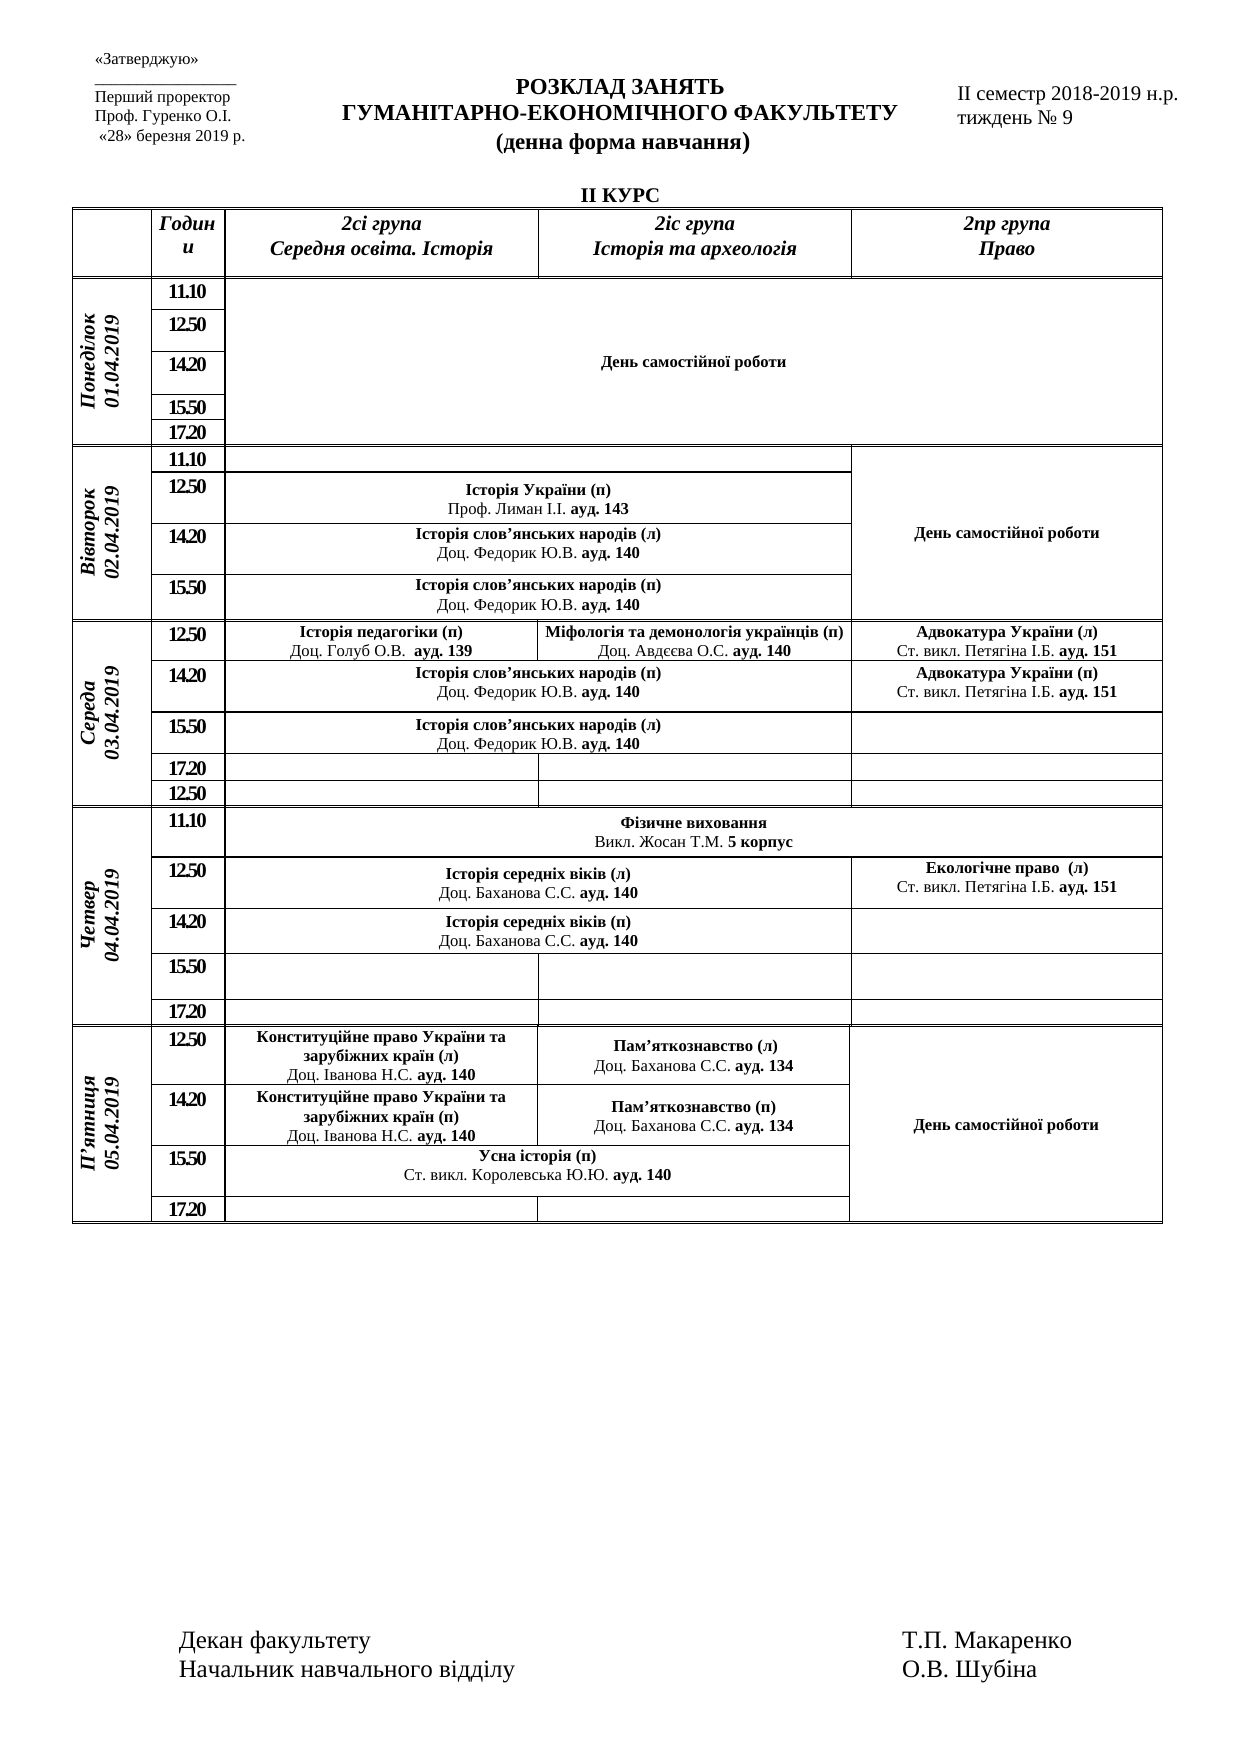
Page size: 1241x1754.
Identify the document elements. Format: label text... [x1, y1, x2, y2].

table_cell 11.10 [152, 808, 224, 856]
table_cell 14.20 [152, 352, 224, 394]
table_header [73, 210, 151, 276]
table_cell 15.50 [152, 713, 224, 753]
table_cell Екологічне право (л) Ст. викл. Петягіна І.Б. ауд. 151 [852, 858, 1162, 908]
table_header 2пр група Право [852, 210, 1162, 276]
table_cell 14.20 [152, 1085, 224, 1145]
table_cell Міфологія та демонологія українців (п) Доц. Авдєєва О.С. ауд. 140 [538, 622, 851, 660]
table_header 2іс група Історія та археологія [539, 210, 851, 276]
table_cell 17.20 [152, 754, 224, 780]
table_cell [852, 754, 1162, 780]
table_cell [539, 954, 851, 998]
table_cell [226, 781, 538, 805]
table_header Години [152, 210, 224, 276]
table_cell [226, 954, 538, 998]
table_cell [226, 447, 851, 471]
table_cell 12.50 [152, 781, 224, 805]
table_cell [852, 1000, 1162, 1023]
table_cell Історія слов’янських народів (п) Доц. Федорик Ю.В. ауд. 140 [226, 575, 851, 618]
table_cell День самостійної роботи [226, 279, 1162, 444]
table_cell 17.20 [152, 1197, 224, 1221]
table_cell [226, 1197, 537, 1221]
table_cell Історія слов’янських народів (п) Доц. Федорик Ю.В. ауд. 140 [226, 661, 851, 711]
table_cell 15.50 [152, 954, 224, 998]
table_cell День самостійної роботи [850, 1027, 1162, 1221]
table_cell [852, 909, 1162, 953]
table_cell 17.20 [152, 1000, 224, 1023]
table_cell [539, 1000, 851, 1023]
table_cell 15.50 [152, 395, 224, 419]
table_cell Історія середніх віків (л) Доц. Баханова С.С. ауд. 140 [226, 858, 851, 908]
table_cell [852, 781, 1162, 805]
table_cell Історія України (п) Проф. Лиман І.І. ауд. 143 [226, 473, 851, 523]
table_cell 12.50 [152, 473, 224, 523]
table_cell [852, 713, 1162, 753]
table_cell 14.20 [152, 909, 224, 953]
table_cell [539, 754, 851, 780]
table_cell Історія слов’янських народів (л) Доц. Федорик Ю.В. ауд. 140 [226, 713, 851, 753]
table_cell 11.10 [152, 447, 224, 471]
table_cell Історія педагогіки (п) Доц. Голуб О.В. ауд. 139 [226, 622, 537, 660]
table_cell Пам’яткознавство (п) Доц. Баханова С.С. ауд. 134 [538, 1085, 849, 1145]
table_cell Конституційне право України та зарубіжних країн (л) Доц. Іванова Н.С. ауд. 140 [226, 1027, 537, 1084]
table_cell [538, 1197, 849, 1221]
table_cell Усна історія (п) Ст. викл. Королевська Ю.Ю. ауд. 140 [226, 1146, 849, 1196]
table_cell Фізичне виховання Викл. Жосан Т.М. 5 корпус [226, 808, 1162, 856]
table_cell Середа 03.04.2019 [73, 622, 151, 805]
table_cell Вівторок 02.04.2019 [73, 447, 151, 618]
table_cell 12.50 [152, 622, 224, 660]
table_cell Історія середніх віків (п) Доц. Баханова С.С. ауд. 140 [226, 909, 851, 953]
table_cell Адвокатура України (л) Ст. викл. Петягіна І.Б. ауд. 151 [852, 622, 1162, 660]
table_cell П’ятниця 05.04.2019 [73, 1027, 151, 1221]
table_cell 12.50 [152, 1027, 224, 1084]
table_cell Понеділок 01.04.2019 [73, 279, 151, 444]
table_cell 15.50 [152, 575, 224, 618]
table_cell 14.20 [152, 661, 224, 711]
table_cell [852, 954, 1162, 998]
table_cell [226, 1000, 538, 1023]
table_cell 14.20 [152, 524, 224, 574]
table_cell [226, 754, 538, 780]
table_cell Пам’яткознавство (л) Доц. Баханова С.С. ауд. 134 [538, 1027, 849, 1084]
table_cell День самостійної роботи [852, 447, 1162, 618]
table_cell Четвер 04.04.2019 [73, 808, 151, 1023]
table_cell Конституційне право України та зарубіжних країн (п) Доц. Іванова Н.С. ауд. 140 [226, 1085, 537, 1145]
table_header 2сі група Середня освіта. Історія [226, 210, 538, 276]
table_cell Історія слов’янських народів (л) Доц. Федорик Ю.В. ауд. 140 [226, 524, 851, 574]
text ІІ КУРС [75, 183, 1165, 207]
table_cell [539, 781, 851, 805]
table_cell 11.10 [152, 279, 224, 309]
table_cell Адвокатура України (п) Ст. викл. Петягіна І.Б. ауд. 151 [852, 661, 1162, 711]
table_cell 12.50 [152, 858, 224, 908]
table_cell 17.20 [152, 420, 224, 444]
table_cell 15.50 [152, 1146, 224, 1196]
table_cell 12.50 [152, 310, 224, 351]
